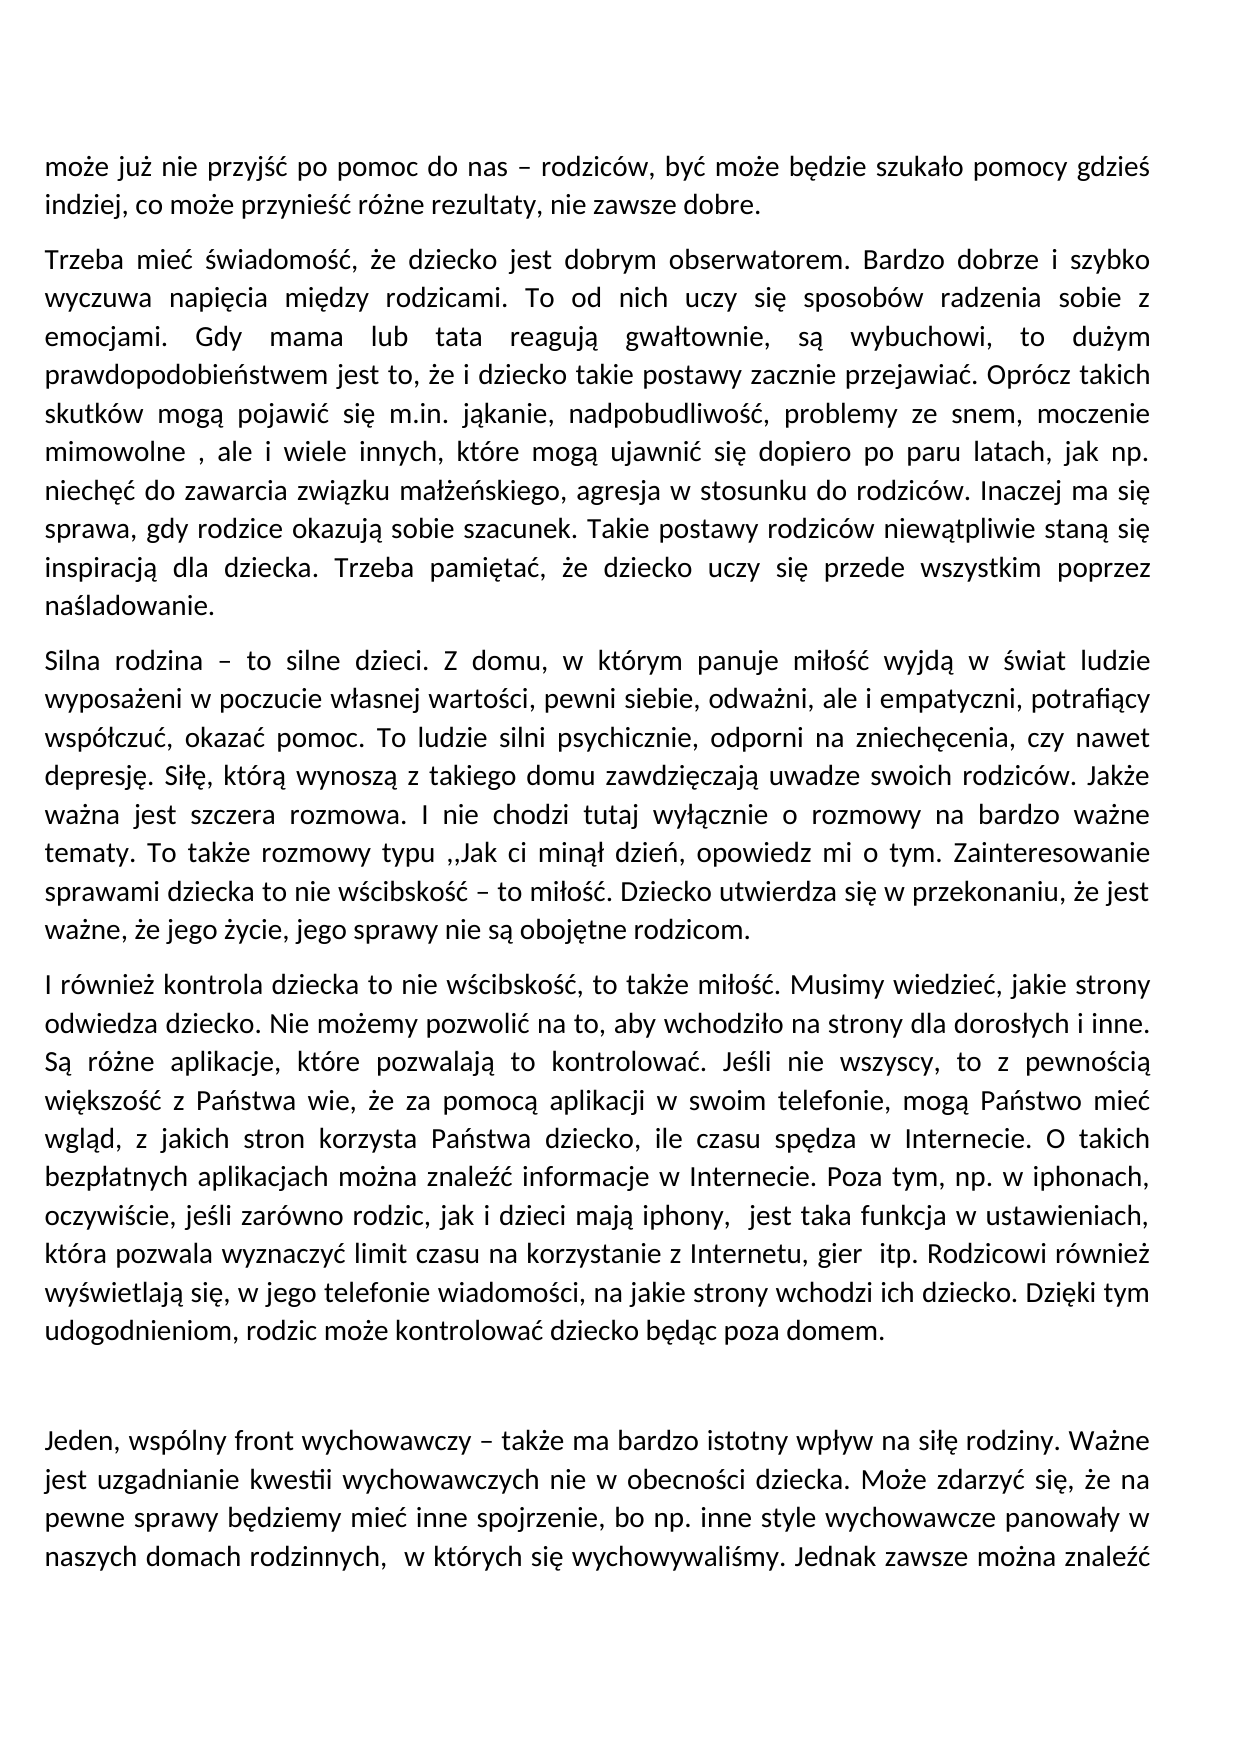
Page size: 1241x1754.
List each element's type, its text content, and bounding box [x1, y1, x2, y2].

text Trzeba mieć świadomość, że dziecko jest dobrym obserwatorem. Bardzo dobrze i szybko wyczuwa napięcia między rodzicami. To od nich uczy się sposobów radzenia sobie z emocjami. Gdy mama lub tata reagują gwałtownie, są wybuchowi, to dużym prawdopodobieństwem jest to, że i dziecko takie postawy zacznie przejawiać. Oprócz takich skutków mogą pojawić się m.in. jąkanie, nadpobudliwość, problemy ze snem, moczenie mimowolne , ale i wiele innych, które mogą ujawnić się dopiero po paru latach, jak np. niechęć do zawarcia związku małżeńskiego, agresja w stosunku do rodziców. Inaczej ma się sprawa, gdy rodzice okazują sobie szacunek. Takie postawy rodziców niewątpliwie staną się inspiracją dla dziecka. Trzeba pamiętać, że dziecko uczy się przede wszystkim poprzez naśladowanie. [44, 241, 1152, 623]
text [44, 1422, 1152, 1573]
text I również kontrola dziecka to nie wścibskość, to także miłość. Musimy wiedzieć, jakie strony odwiedza dziecko. Nie możemy pozwolić na to, aby wchodziło na strony dla dorosłych i inne. Są różne aplikacje, które pozwalają to kontrolować. Jeśli nie wszyscy, to z pewnością większość z Państwa wie, że za pomocą aplikacji w swoim telefonie, mogą Państwo mieć wgląd, z jakich stron korzysta Państwa dziecko, ile czasu spędza w Internecie. O takich bezpłatnych aplikacjach można znaleźć informacje w Internecie. Poza tym, np. w iphonach, oczywiście, jeśli zarówno rodzic, jak i dzieci mają iphony, jest taka funkcja w ustawieniach, która pozwala wyznaczyć limit czasu na korzystanie z Internetu, gier itp. Rodzicowi również wyświetlają się, w jego telefonie wiadomości, na jakie strony wchodzi ich dziecko. Dzięki tym udogodnieniom, rodzic może kontrolować dziecko będąc poza domem. [44, 966, 1152, 1348]
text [44, 148, 1152, 222]
text Silna rodzina – to silne dzieci. Z domu, w którym panuje miłość wyjdą w świat ludzie wyposażeni w poczucie własnej wartości, pewni siebie, odważni, ale i empatyczni, potrafiący współczuć, okazać pomoc. To ludzie silni psychicznie, odporni na zniechęcenia, czy nawet depresję. Siłę, którą wynoszą z takiego domu zawdzięczają uwadze swoich rodziców. Jakże ważna jest szczera rozmowa. I nie chodzi tutaj wyłącznie o rozmowy na bardzo ważne tematy. To także rozmowy typu ,,Jak ci minął dzień, opowiedz mi o tym. Zainteresowanie sprawami dziecka to nie wścibskość – to miłość. Dziecko utwierdza się w przekonaniu, że jest ważne, że jego życie, jego sprawy nie są obojętne rodzicom. [44, 642, 1152, 947]
